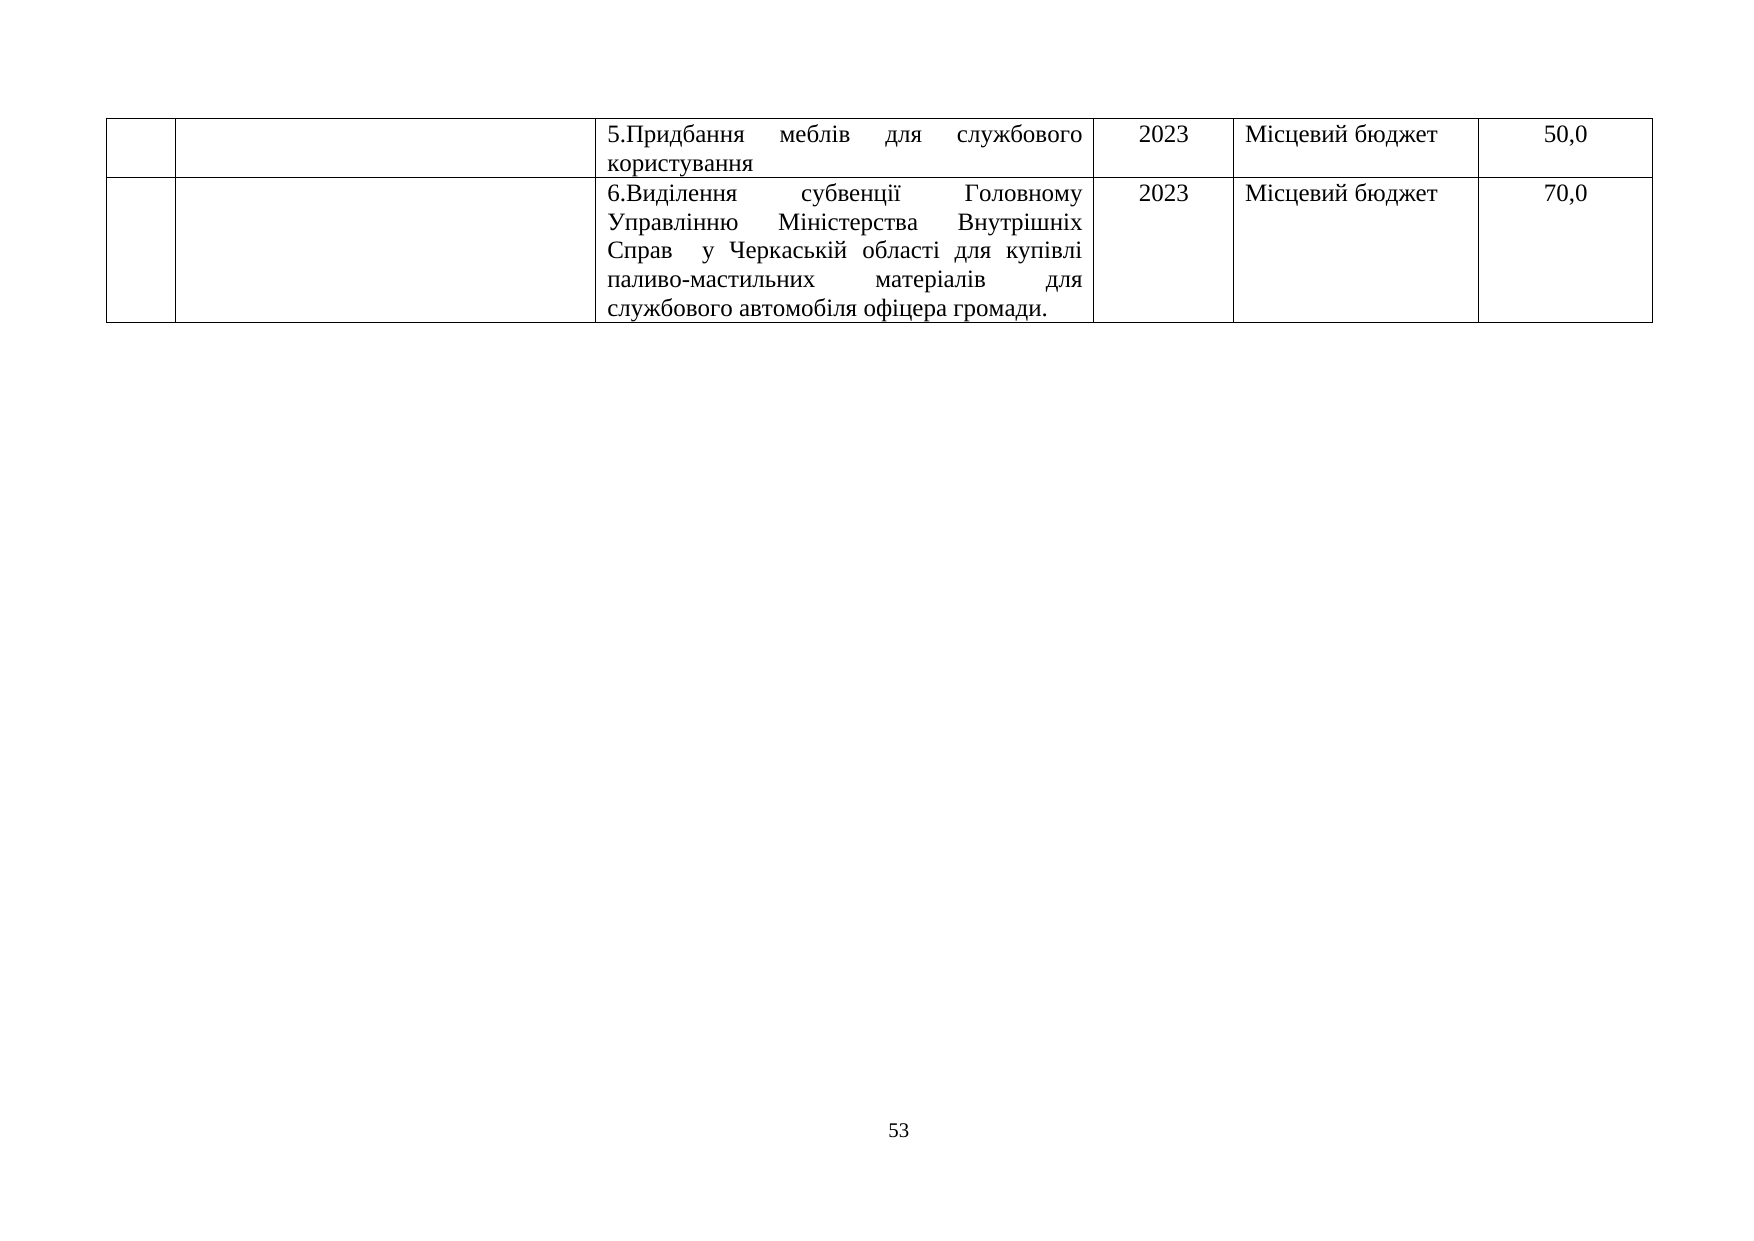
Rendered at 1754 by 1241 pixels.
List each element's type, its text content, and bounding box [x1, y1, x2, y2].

table_cell Місцевий бюджет [1234, 178, 1478, 322]
table_cell Місцевий бюджет [1234, 119, 1478, 177]
table_cell 6.Виділення субвенції Головному Управлінню Міністерства Внутрішніх Справ у Черкаській області для купівлі паливо-мастильних матеріалів для службового автомобіля офіцера громади. [596, 178, 1093, 322]
table_cell 50,0 [1479, 119, 1652, 177]
table_cell [107, 119, 175, 177]
table_cell [176, 178, 595, 322]
table_cell 2023 [1094, 178, 1233, 322]
table_cell [107, 178, 175, 322]
table_cell 2023 [1094, 119, 1233, 177]
table_cell 5.Придбання меблів для службового користування [596, 119, 1093, 177]
table_cell [176, 119, 595, 177]
table_cell 70,0 [1479, 178, 1652, 322]
